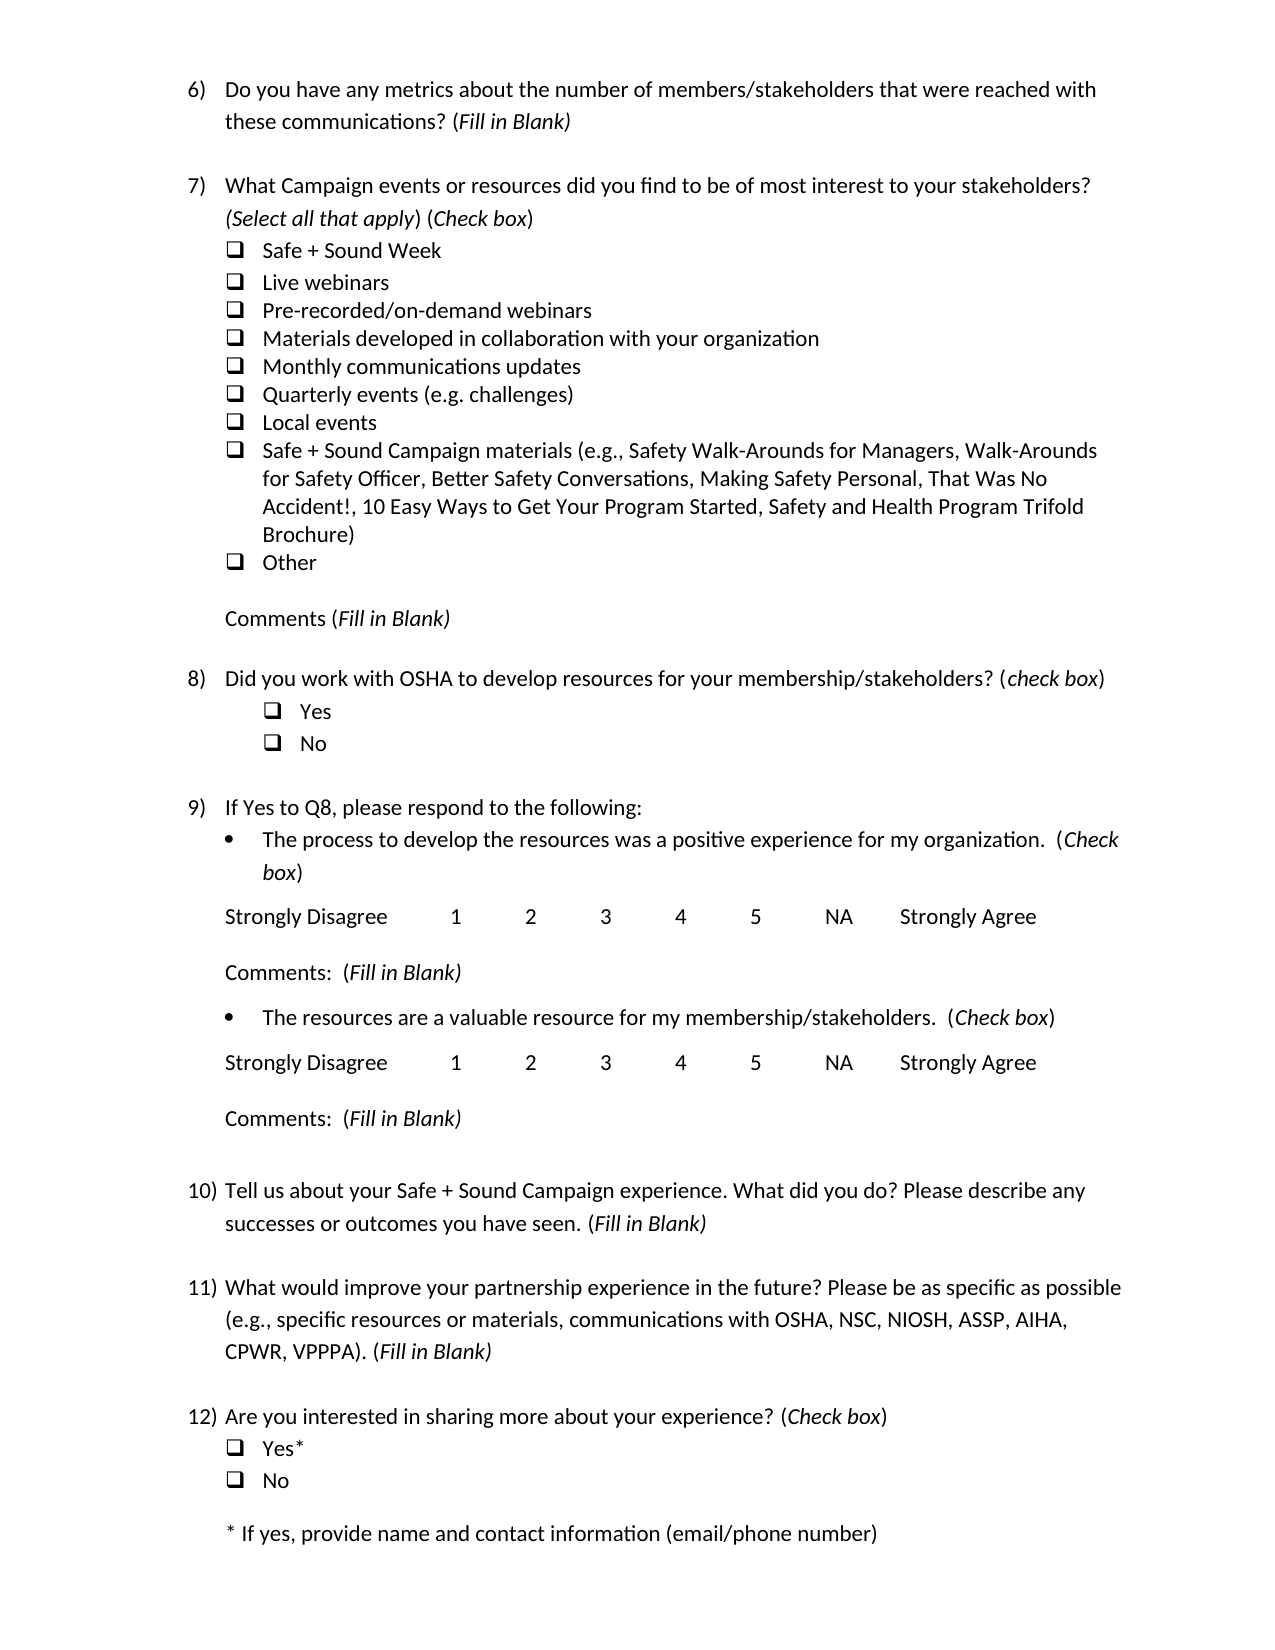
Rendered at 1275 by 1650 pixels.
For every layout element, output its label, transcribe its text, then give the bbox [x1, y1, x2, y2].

list The process to develop the resources was a positive experience for my organization. (Check box) [225, 826, 1125, 886]
list Yes [262, 697, 1125, 725]
text Comments: (Fill in Blank) [150, 1104, 1125, 1132]
list What would improve your partnership experience in the future? Please be as specific as possible (e.g., specific resources or materials, communications with OSHA, NSC, NIOSH, ASSP, AIHA, CPWR, VPPPA). (Fill in Blank) [187, 1273, 1125, 1366]
list Did you work with OSHA to develop resources for your membership/stakeholders? (check box) [187, 664, 1125, 693]
list Monthly communications updates [225, 352, 1125, 380]
list Quarterly events (e.g. challenges) [225, 380, 1125, 408]
list Materials developed in collaboration with your organization [225, 324, 1125, 352]
list No [225, 1466, 1125, 1494]
list Are you interested in sharing more about your experience? (Check box) [187, 1402, 1125, 1430]
text Comments (Fill in Blank) [225, 604, 1125, 632]
text * If yes, provide name and contact information (email/phone number) [225, 1519, 1125, 1547]
list Yes* [225, 1434, 1125, 1462]
text Strongly Disagree 1 2 3 4 5 NA Strongly Agree [150, 902, 1125, 930]
list Pre-recorded/on-demand webinars [225, 296, 1125, 324]
list If Yes to Q8, please respond to the following: [187, 793, 1125, 821]
list Local events [225, 408, 1125, 436]
list Safe + Sound Week [225, 236, 1125, 264]
list Live webinars [225, 268, 1125, 296]
list Safe + Sound Campaign materials (e.g., Safety Walk-Arounds for Managers, Walk-Arounds for Safety Officer, Better Safety Conversations, Making Safety Personal, That Was No Accident!, 10 Easy Ways to Get Your Program Started, Safety and Health Program Trifold Brochure) [225, 436, 1125, 548]
text Comments: (Fill in Blank) [150, 958, 1125, 986]
list Tell us about your Safe + Sound Campaign experience. What did you do? Please describe any successes or outcomes you have seen. (Fill in Blank) [187, 1177, 1125, 1237]
text Strongly Disagree 1 2 3 4 5 NA Strongly Agree [150, 1048, 1125, 1076]
list What Campaign events or resources did you find to be of most interest to your stakeholders? (Select all that apply) (Check box) [187, 172, 1125, 232]
list The resources are a valuable resource for my membership/stakeholders. (Check box) [225, 1003, 1125, 1031]
list Other [225, 548, 1125, 576]
list No [262, 729, 1125, 757]
list Do you have any metrics about the number of members/stakeholders that were reached with these communications? (Fill in Blank) [187, 75, 1125, 135]
